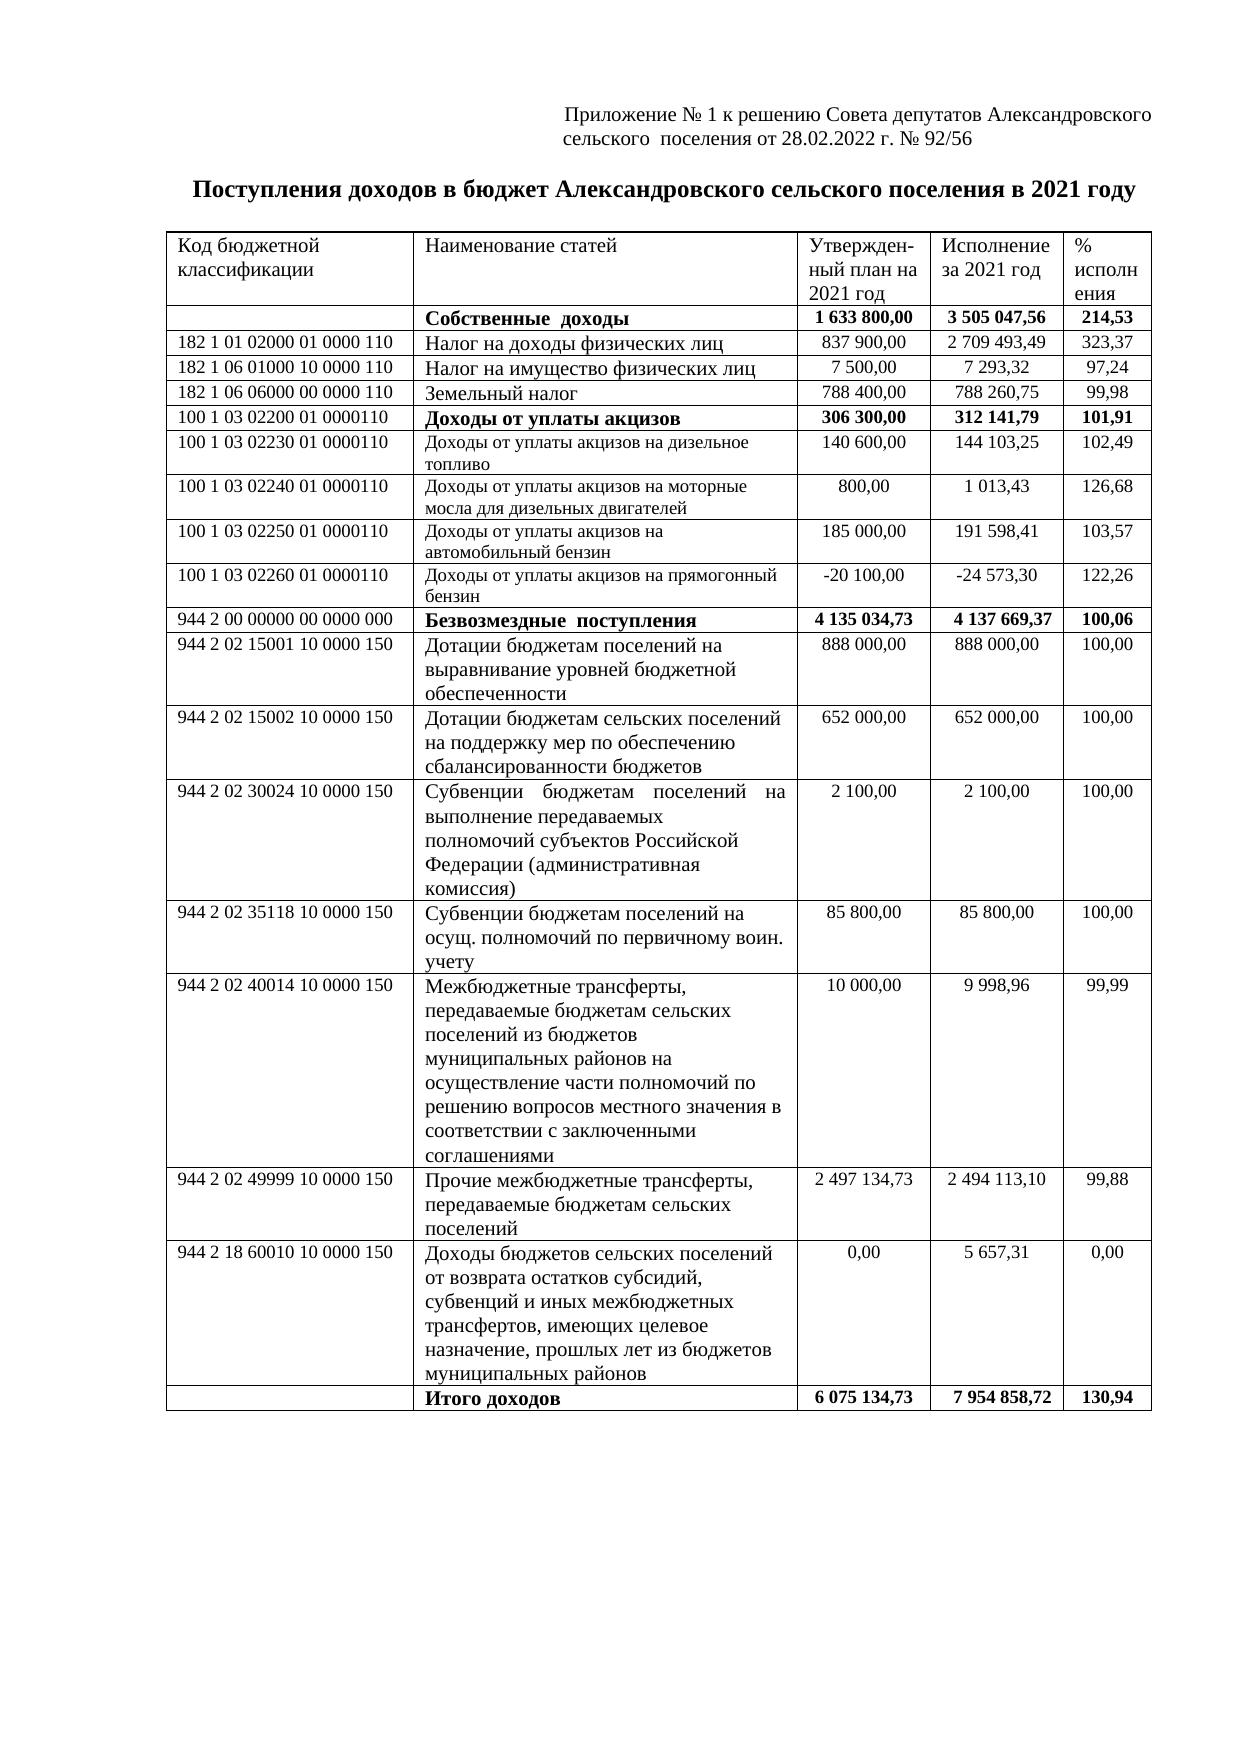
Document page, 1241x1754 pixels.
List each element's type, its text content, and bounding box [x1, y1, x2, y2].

table_cell 837 900,00 [798, 331, 930, 355]
table_cell Межбюджетные трансферты, передаваемые бюджетам сельских поселений из бюджетов муниципальных районов на осуществление части полномочий по решению вопросов местного значения в соответствии с заключенными соглашениями [414, 974, 797, 1167]
table_cell 944 2 02 35118 10 0000 150 [167, 901, 413, 973]
table_cell 7 293,32 [931, 356, 1063, 380]
text Приложение № 1 к решению Совета депутатов Александровского [177, 102, 1152, 126]
table_cell 2 100,00 [931, 780, 1063, 900]
table_header Утвержден-ный план на 2021 год [798, 233, 930, 305]
table_cell 100,00 [1064, 633, 1151, 705]
table_cell Налог на доходы физических лиц [414, 331, 797, 355]
table_cell 306 300,00 [798, 406, 930, 430]
table_cell 788 400,00 [798, 381, 930, 405]
table_cell 99,98 [1064, 381, 1151, 405]
table_cell 0,00 [1064, 1241, 1151, 1385]
table_cell 85 800,00 [931, 901, 1063, 973]
table_cell 100 1 03 02200 01 0000110 [167, 406, 413, 430]
table_header Код бюджетной классификации [167, 233, 413, 305]
table_cell 100 1 03 02250 01 0000110 [167, 520, 413, 563]
table_cell [167, 1386, 413, 1410]
table_cell 100 1 03 02230 01 0000110 [167, 431, 413, 474]
table_cell 100,06 [1064, 608, 1151, 632]
table_cell [167, 306, 413, 330]
table_cell 944 2 02 40014 10 0000 150 [167, 974, 413, 1167]
table_cell 652 000,00 [931, 706, 1063, 778]
table_header Исполнение за 2021 год [931, 233, 1063, 305]
table_cell 4 135 034,73 [798, 608, 930, 632]
table_cell 185 000,00 [798, 520, 930, 563]
table_cell 144 103,25 [931, 431, 1063, 474]
table_cell 126,68 [1064, 475, 1151, 518]
table_cell 99,88 [1064, 1168, 1151, 1240]
table_cell 800,00 [798, 475, 930, 518]
table_cell Дотации бюджетам сельских поселений на поддержку мер по обеспечению сбалансированности бюджетов [414, 706, 797, 778]
table_cell 2 709 493,49 [931, 331, 1063, 355]
table_cell Дотации бюджетам поселений на выравнивание уровней бюджетной обеспеченности [414, 633, 797, 705]
table_cell 6 075 134,73 [798, 1386, 930, 1410]
table_cell 100,00 [1064, 780, 1151, 900]
table_cell Собственные доходы [414, 306, 797, 330]
table_cell 944 2 02 30024 10 0000 150 [167, 780, 413, 900]
table_cell 85 800,00 [798, 901, 930, 973]
table_cell 944 2 18 60010 10 0000 150 [167, 1241, 413, 1385]
table_cell Доходы от уплаты акцизов [414, 406, 797, 430]
table_cell 5 657,31 [931, 1241, 1063, 1385]
table_cell 2 497 134,73 [798, 1168, 930, 1240]
table_cell 3 505 047,56 [931, 306, 1063, 330]
text Поступления доходов в бюджет Александровского сельского поселения в 2021 году [177, 174, 1152, 203]
table_cell 1 633 800,00 [798, 306, 930, 330]
table_cell 888 000,00 [931, 633, 1063, 705]
table_cell Доходы от уплаты акцизов на дизельное топливо [414, 431, 797, 474]
table_cell 944 2 00 00000 00 0000 000 [167, 608, 413, 632]
table_cell 100 1 03 02240 01 0000110 [167, 475, 413, 518]
table_cell Итого доходов [414, 1386, 797, 1410]
table_cell -20 100,00 [798, 564, 930, 607]
table_cell 182 1 06 01000 10 0000 110 [167, 356, 413, 380]
table_cell 0,00 [798, 1241, 930, 1385]
table_cell 130,94 [1064, 1386, 1151, 1410]
table_cell Налог на имущество физических лиц [414, 356, 797, 380]
table_cell 1 013,43 [931, 475, 1063, 518]
table_cell 788 260,75 [931, 381, 1063, 405]
table_cell Доходы от уплаты акцизов на моторные мосла для дизельных двигателей [414, 475, 797, 518]
table_cell Субвенции бюджетам поселений на осущ. полномочий по первичному воин. учету [414, 901, 797, 973]
table_cell 2 100,00 [798, 780, 930, 900]
table_header % исполнения [1064, 233, 1151, 305]
table_header Наименование статей [414, 233, 797, 305]
table_cell 100,00 [1064, 901, 1151, 973]
table_cell 102,49 [1064, 431, 1151, 474]
table_cell 214,53 [1064, 306, 1151, 330]
table_cell 652 000,00 [798, 706, 930, 778]
table_cell 888 000,00 [798, 633, 930, 705]
table_cell 7 500,00 [798, 356, 930, 380]
table_cell Прочие межбюджетные трансферты, передаваемые бюджетам сельских поселений [414, 1168, 797, 1240]
table_cell 2 494 113,10 [931, 1168, 1063, 1240]
table_cell 99,99 [1064, 974, 1151, 1167]
table_cell 323,37 [1064, 331, 1151, 355]
table_cell 97,24 [1064, 356, 1151, 380]
table_cell Земельный налог [414, 381, 797, 405]
table_cell 182 1 01 02000 01 0000 110 [167, 331, 413, 355]
table_cell 100,00 [1064, 706, 1151, 778]
table_cell 9 998,96 [931, 974, 1063, 1167]
table_cell Доходы от уплаты акцизов на прямогонный бензин [414, 564, 797, 607]
table_cell -24 573,30 [931, 564, 1063, 607]
table_cell 312 141,79 [931, 406, 1063, 430]
table_cell 7 954 858,72 [931, 1386, 1063, 1410]
table_cell 944 2 02 15001 10 0000 150 [167, 633, 413, 705]
table_cell Безвозмездные поступления [414, 608, 797, 632]
table_cell 122,26 [1064, 564, 1151, 607]
table_cell 4 137 669,37 [931, 608, 1063, 632]
table_cell Доходы бюджетов сельских поселений от возврата остатков субсидий, субвенций и иных межбюджетных трансфертов, имеющих целевое назначение, прошлых лет из бюджетов муниципальных районов [414, 1241, 797, 1385]
table_cell 10 000,00 [798, 974, 930, 1167]
table_cell 103,57 [1064, 520, 1151, 563]
text сельского поселения от 28.02.2022 г. № 92/56 [177, 126, 1152, 150]
table_cell 944 2 02 49999 10 0000 150 [167, 1168, 413, 1240]
table_cell 944 2 02 15002 10 0000 150 [167, 706, 413, 778]
table_cell 100 1 03 02260 01 0000110 [167, 564, 413, 607]
table_cell Субвенции бюджетам поселений на выполнение передаваемых полномочий субъектов Российской Федерации (административная комиссия) [414, 780, 797, 900]
table_cell 182 1 06 06000 00 0000 110 [167, 381, 413, 405]
table_cell 101,91 [1064, 406, 1151, 430]
table_cell Доходы от уплаты акцизов на автомобильный бензин [414, 520, 797, 563]
table_cell 191 598,41 [931, 520, 1063, 563]
table_cell 140 600,00 [798, 431, 930, 474]
